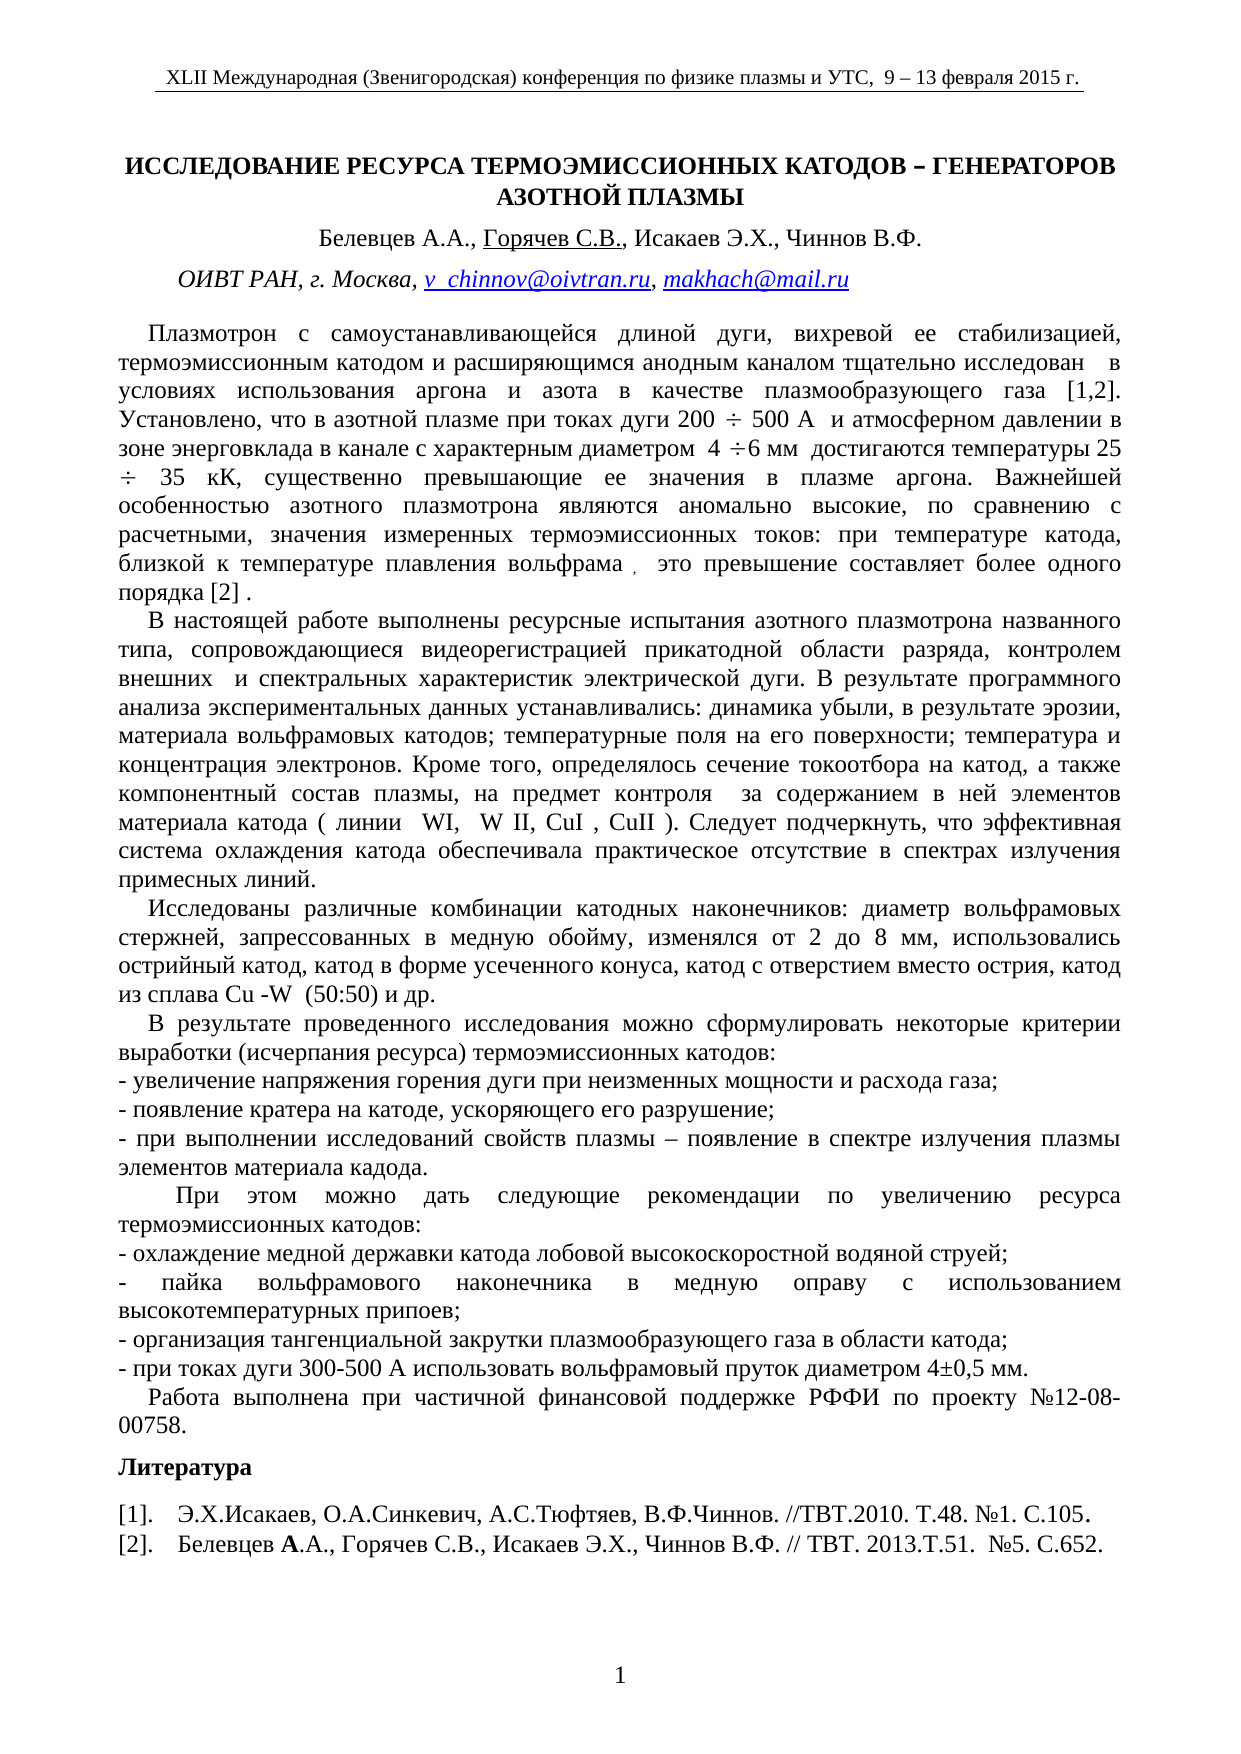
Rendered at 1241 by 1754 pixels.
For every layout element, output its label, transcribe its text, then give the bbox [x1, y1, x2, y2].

text - при токах дуги 300- использовать вольфрамовый пруток диаметром 4±. [118, 1353, 1122, 1382]
text - появление кратера на катоде, ускоряющего его разрушение; [118, 1094, 1122, 1123]
text - пайка вольфрамового наконечника в медную оправу с использованием высокотемпературных припоев; [118, 1267, 1122, 1324]
text - организация тангенциальной закрутки плазмообразующего газа в области катода; [118, 1324, 1122, 1353]
text - при выполнении исследований свойств плазмы – появление в спектре излучения плазмы элементов материала кадода. [118, 1123, 1122, 1181]
text В результате проведенного исследования можно сформулировать некоторые критерии выработки (исчерпания ресурса) термоэмиссионных катодов: [118, 1008, 1122, 1066]
title Литература [118, 1452, 1122, 1481]
text Белевцев А.А., Горячев С.В., Исакаев Э.Х., Чиннов В.Ф. [159, 223, 1081, 252]
list Э.Х.Исакаев, О.А.Синкевич, А.С.Тюфтяев, В.Ф.Чиннов. //ТВТ.2010. Т.48. №1. С.105. [118, 1495, 1122, 1529]
text В настоящей работе выполнены ресурсные испытания азотного плазмотрона названного типа, сопровождающиеся видеорегистрацией прикатодной области разряда, контролем внешних и спектральных характеристик электрической дуги. В результате программного анализа экспериментальных данных устанавливались: динамика убыли, в результате эрозии, материала вольфрамовых катодов; температурные поля на его поверхности; температура и концентрация электронов. Кроме того, определялось сечение токоотбора на катод, а также компонентный состав плазмы, на предмет контроля за содержанием в ней элементов материала катода ( линии WI, W II, СuI , CuII ). Следует подчеркнуть, что эффективная система охлаждения катода обеспечивала практическое отсутствие в спектрах излучения примесных линий. [118, 606, 1122, 893]
text Исследованы различные комбинации катодных наконечников: диаметр вольфрамовых стержней, запрессованных в медную обойму, изменялся от 2 до , использовались острийный катод, катод в форме усеченного конуса, катод с отверстием вместо острия, катод из сплава Cu -W (50:50) и др. [118, 893, 1122, 1008]
text Плазмотрон с самоустанавливающейся длиной дуги, вихревой ее стабилизацией, термоэмиссионным катодом и расширяющимся анодным каналом тщательно исследован в условиях использования аргона и азота в качестве плазмообразующего газа [1,2]. Установлено, что в азотной плазме при токах дуги 200 500 А и атмосферном давлении в зоне энерговклада в канале с характерным диаметром 4 6 мм достигаются температуры 25 35 кК, существенно превышающие ее значения в плазме аргона. Важнейшей особенностью азотного плазмотрона являются аномально высокие, по сравнению с расчетными, значения измеренных термоэмиссионных токов: при температуре катода, близкой к температуре плавления вольфрама , это превышение составляет более одного порядка [2] . [118, 318, 1122, 606]
text - увеличение напряжения горения дуги при неизменных мощности и расхода газа; [118, 1066, 1122, 1094]
text - охлаждение медной державки катода лобовой высокоскоростной водяной струей; [118, 1238, 1122, 1267]
list Белевцев А.А., Горячев С.В., Исакаев Э.Х., Чиннов В.Ф. // ТВТ. 2013.Т.51. №5. С.652. [118, 1529, 1122, 1557]
text Работа выполнена при частичной финансовой поддержке РФФИ по проекту №12-08-00758. [118, 1382, 1122, 1439]
title Исследование ресурса термоэмиссионных катодов – генераторов азотной плазмы [118, 148, 1122, 211]
text При этом можно дать следующие рекомендации по увеличению ресурса термоэмиссионных катодов: [118, 1181, 1122, 1238]
text ОИВТ РАН, г. Москва, v_chinnov@oivtran.ru, makhach@mail.ru [177, 264, 1122, 293]
